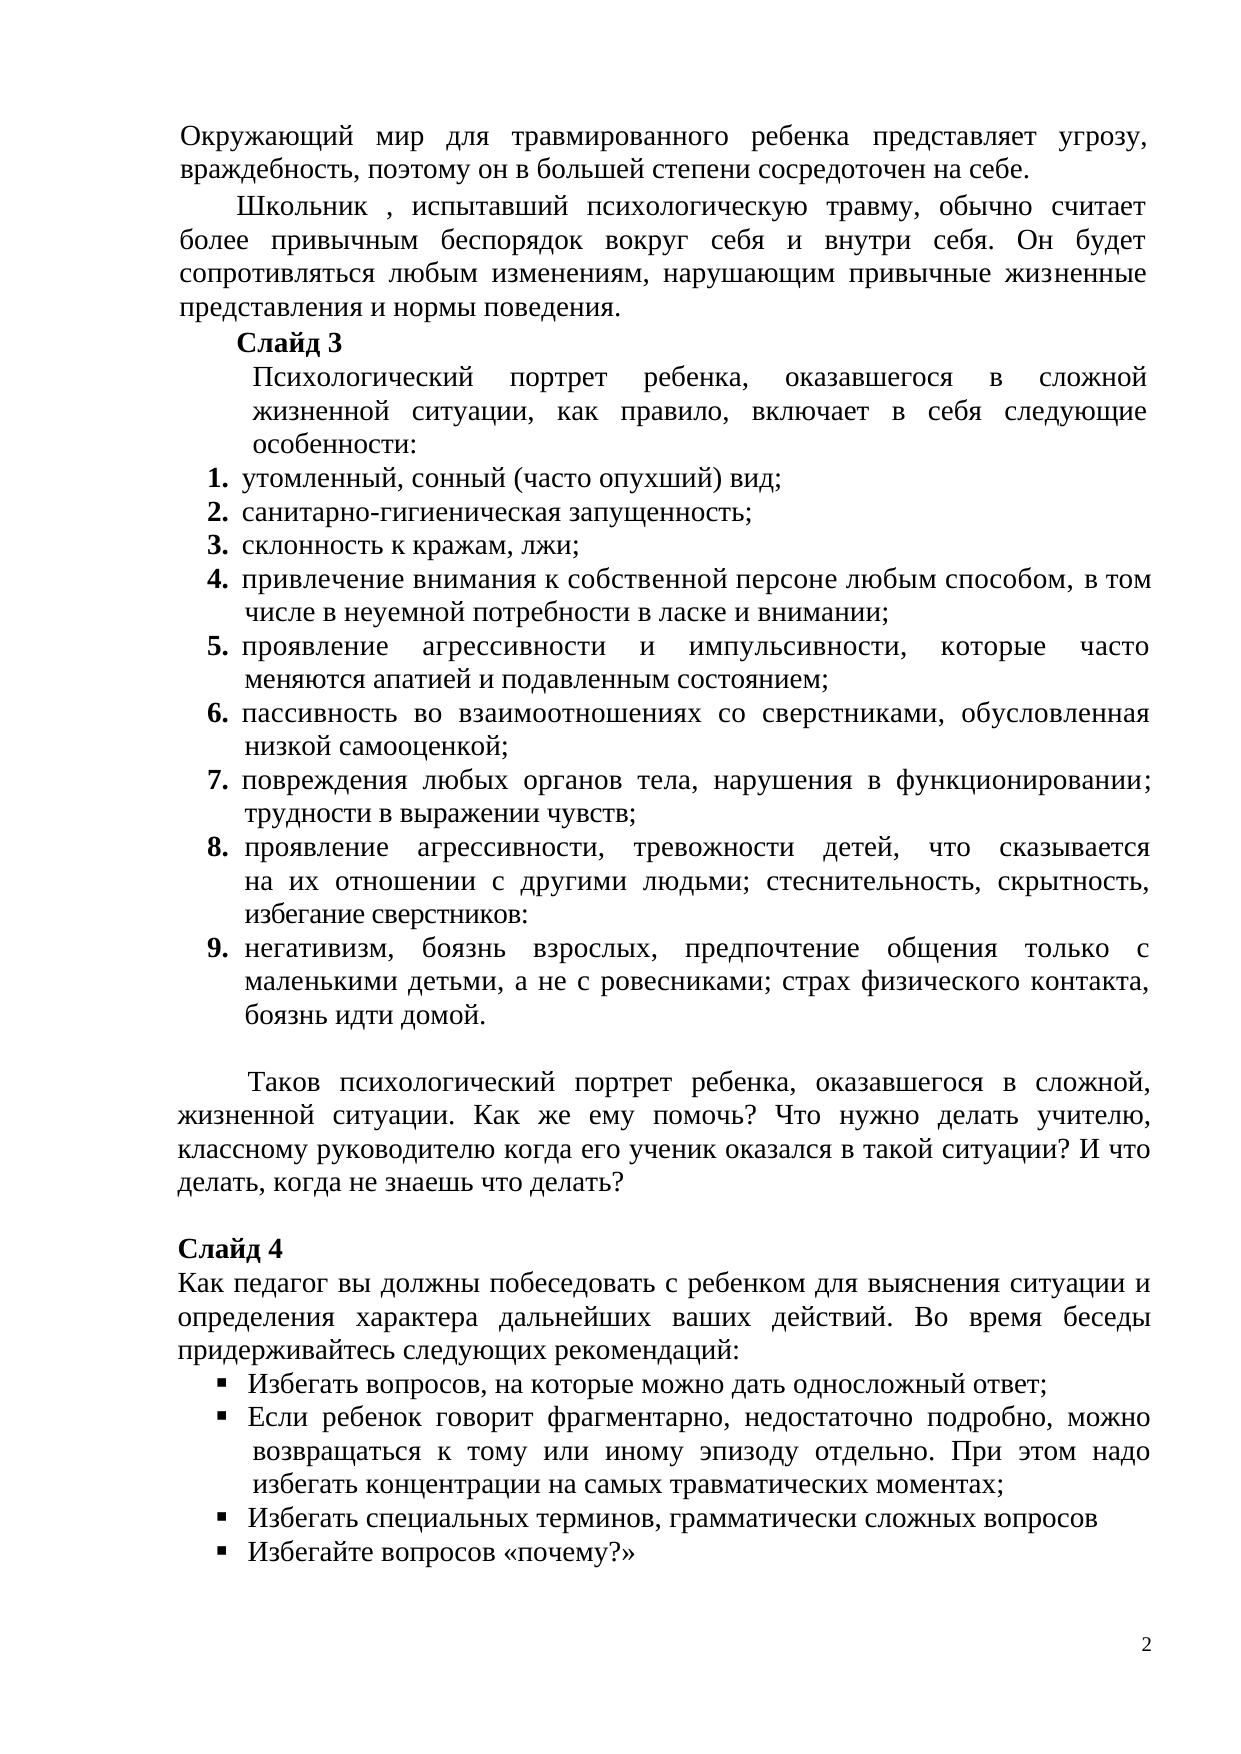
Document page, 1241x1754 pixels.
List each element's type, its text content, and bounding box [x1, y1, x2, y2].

list Избегать вопросов, на которые можно дать односложный ответ; [215, 1366, 1152, 1399]
list склонность к кражам, лжи; [207, 527, 1152, 561]
list Если ребенок говорит фрагментарно, недостаточно подробно, можно возвращаться к тому или иному эпизоду отдельно. При этом надо избегать концентрации на самых травматических моментах; [215, 1399, 1152, 1500]
list проявление агрессивности и импульсивности, которые часто меняются апатией и подавленным состоянием; [207, 628, 1152, 695]
text Слайд 3 [179, 325, 1147, 359]
list утомленный, сонный (часто опухший) вид; [207, 460, 1152, 494]
list негативизм, боязнь взрослых, предпочтение общения только с маленькими детьми, а не с ровесниками; страх физического контакта, боязнь идти домой. [207, 930, 1152, 1030]
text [180, 118, 1148, 185]
list Избегайте вопросов «почему?» [215, 1534, 1152, 1567]
text Таков психологический портрет ребенка, оказавшегося в сложной, жизненной ситуации. Как же ему помочь? Что нужно делать учителю, классному руководителю когда его ученик оказался в такой ситуации? И что делать, когда не знаешь что делать? [177, 1064, 1152, 1198]
list привлечение внимания к собственной персоне любым способом, в том числе в неуемной потребности в ласке и внимании; [207, 561, 1152, 628]
list проявление агрессивности, тревожности детей, что сказывается на их отношении с другими людьми; стеснительность, скрытность, избегание сверстников: [207, 829, 1152, 930]
text Как педагог вы должны побеседовать с ребенком для выяснения ситуации и определения характера дальнейших ваших действий. Во время беседы придерживайтесь следующих рекомендаций: [177, 1265, 1152, 1366]
text Школьник , испытавший психологическую травму, обычно считает более привычным беспорядок вокруг себя и внутри себя. Он будет сопротивляться любым изменениям, нарушающим привычные жизненные представления и нормы поведения. [179, 188, 1147, 322]
text Слайд 4 [177, 1232, 1152, 1265]
list пассивность во взаимоотношениях со сверстниками, обусловленная низкой самооценкой; [207, 695, 1152, 762]
list повреждения любых органов тела, нарушения в функционировании; трудности в выражении чувств; [207, 762, 1152, 829]
list Избегать специальных терминов, грамматически сложных вопросов [215, 1500, 1152, 1534]
list санитарно-гигиеническая запущенность; [207, 494, 1152, 527]
text Психологический портрет ребенка, оказавшегося в сложной жизненной ситуации, как правило, включает в себя следующие особенности: [252, 359, 1148, 460]
